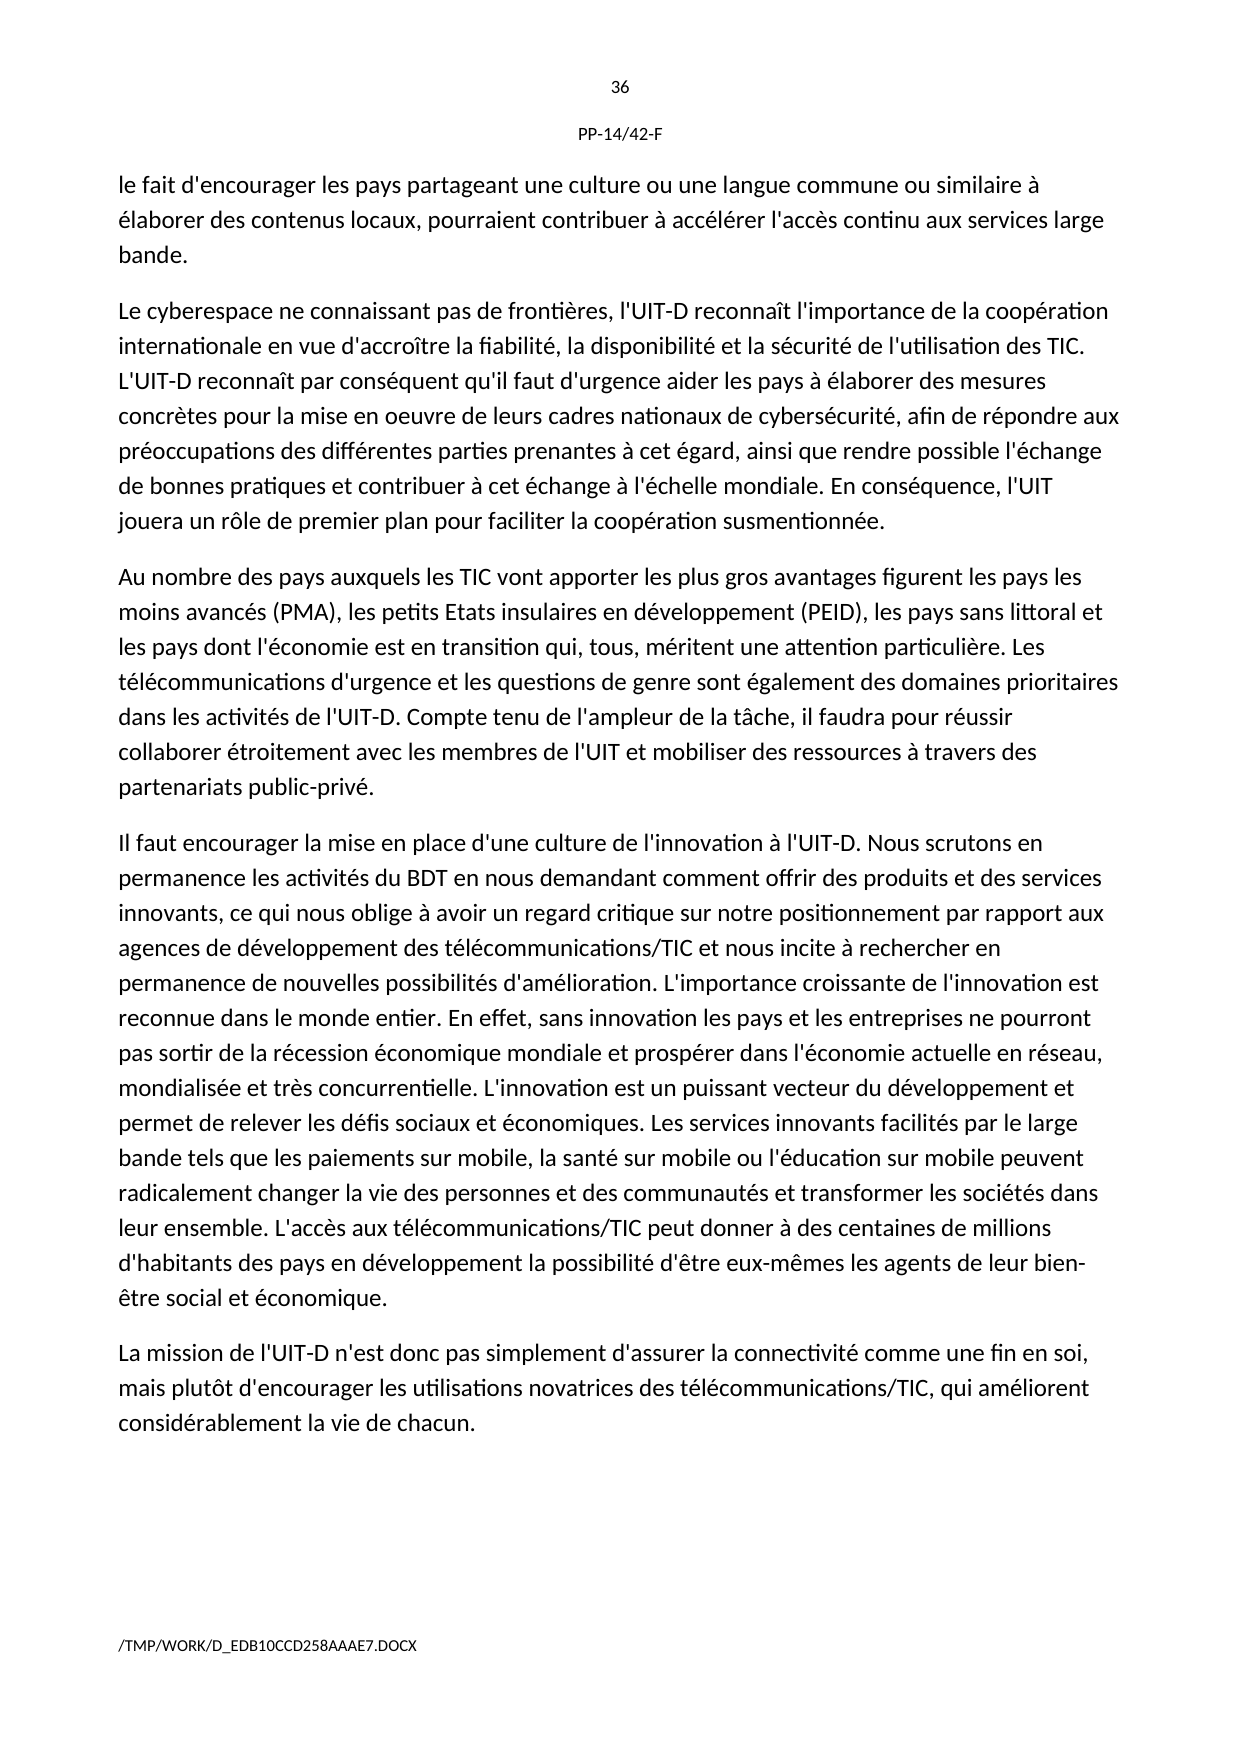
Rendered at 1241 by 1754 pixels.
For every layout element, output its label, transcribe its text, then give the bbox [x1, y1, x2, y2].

text Le cyberespace ne connaissant pas de frontières, l'UIT-D reconnaît l'importance de la coopération internationale en vue d'accroître la fiabilité, la disponibilité et la sécurité de l'utilisation des TIC. L'UIT-D reconnaît par conséquent qu'il faut d'urgence aider les pays à élaborer des mesures concrètes pour la mise en oeuvre de leurs cadres nationaux de cybersécurité, afin de répondre aux préoccupations des différentes parties prenantes à cet égard, ainsi que rendre possible l'échange de bonnes pratiques et contribuer à cet échange à l'échelle mondiale. En conséquence, l'UIT jouera un rôle de premier plan pour faciliter la coopération susmentionnée. [118, 295, 1122, 536]
text La mission de l'UIT-D n'est donc pas simplement d'assurer la connectivité comme une fin en soi, mais plutôt d'encourager les utilisations novatrices des télécommunications/TIC, qui améliorent considérablement la vie de chacun. [118, 1337, 1122, 1438]
text Au nombre des pays auxquels les TIC vont apporter les plus gros avantages figurent les pays les moins avancés (PMA), les petits Etats insulaires en développement (PEID), les pays sans littoral et les pays dont l'économie est en transition qui, tous, méritent une attention particulière. Les télécommunications d'urgence et les questions de genre sont également des domaines prioritaires dans les activités de l'UIT-D. Compte tenu de l'ampleur de la tâche, il faudra pour réussir collaborer étroitement avec les membres de l'UIT et mobiliser des ressources à travers des partenariats public-privé. [118, 561, 1122, 801]
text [118, 169, 1122, 270]
text Il faut encourager la mise en place d'une culture de l'innovation à l'UIT-D. Nous scrutons en permanence les activités du BDT en nous demandant comment offrir des produits et des services innovants, ce qui nous oblige à avoir un regard critique sur notre positionnement par rapport aux agences de développement des télécommunications/TIC et nous incite à rechercher en permanence de nouvelles possibilités d'amélioration. L'importance croissante de l'innovation est reconnue dans le monde entier. En effet, sans innovation les pays et les entreprises ne pourront pas sortir de la récession économique mondiale et prospérer dans l'économie actuelle en réseau, mondialisée et très concurrentielle. L'innovation est un puissant vecteur du développement et permet de relever les défis sociaux et économiques. Les services innovants facilités par le large bande tels que les paiements sur mobile, la santé sur mobile ou l'éducation sur mobile peuvent radicalement changer la vie des personnes et des communautés et transformer les sociétés dans leur ensemble. L'accès aux télécommunications/TIC peut donner à des centaines de millions d'habitants des pays en développement la possibilité d'être eux-mêmes les agents de leur bien-être social et économique. [118, 827, 1122, 1312]
